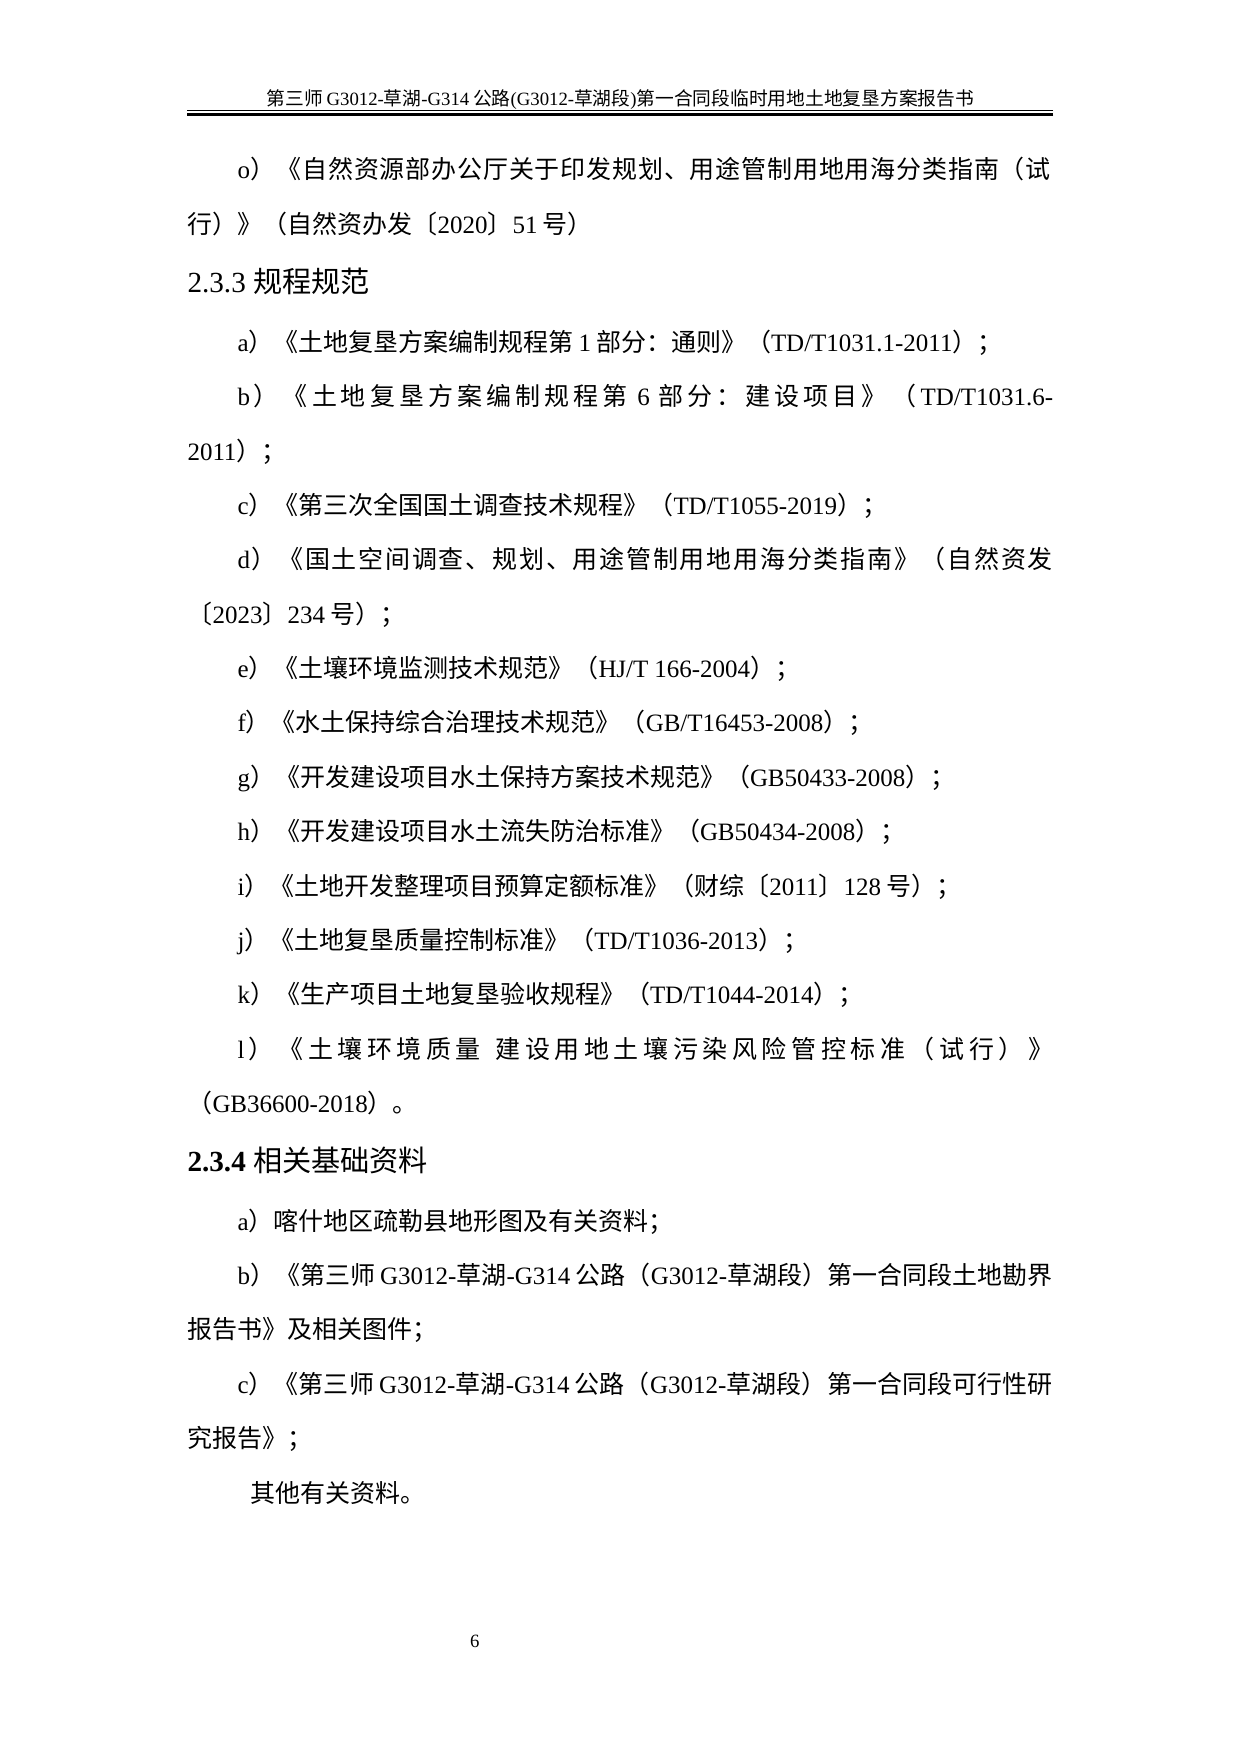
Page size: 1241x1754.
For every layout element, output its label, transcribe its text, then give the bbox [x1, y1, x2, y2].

subtitle 2.3.3 规程规范 [187, 259, 1053, 301]
text h）《开发建设项目水土流失防治标准》（GB50434-2008）； [187, 812, 1053, 848]
text a）《土地复垦方案编制规程第1部分：通则》（TD/T1031.1-2011）； [187, 322, 1053, 358]
text c）《第三师G3012-草湖-G314公路（G3012-草湖段）第一合同段可行性研究报告》； [187, 1364, 1053, 1455]
text a）喀什地区疏勒县地形图及有关资料； [187, 1201, 1053, 1237]
text l）《土壤环境质量 建设用地土壤污染风险管控标准（试行）》（GB36600-2018）。 [187, 1029, 1053, 1120]
text c）《第三次全国国土调查技术规程》（TD/T1055-2019）； [187, 485, 1053, 522]
text i）《土地开发整理项目预算定额标准》（财综〔2011〕128号）； [187, 866, 1053, 902]
text o）《自然资源部办公厅关于印发规划、用途管制用地用海分类指南（试行）》（自然资办发〔2020〕51号） [187, 150, 1053, 241]
text k）《生产项目土地复垦验收规程》（TD/T1044-2014）； [187, 975, 1053, 1011]
text f）《水土保持综合治理技术规范》（GB/T16453-2008）； [187, 703, 1053, 739]
subtitle 2.3.4 相关基础资料 [187, 1138, 1053, 1180]
text e）《土壤环境监测技术规范》（HJ/T 166-2004）； [187, 648, 1053, 685]
text 其他有关资料。 [187, 1473, 1053, 1509]
text j）《土地复垦质量控制标准》（TD/T1036-2013）； [187, 920, 1053, 957]
text b）《土地复垦方案编制规程第6部分：建设项目》（TD/T1031.6-2011）； [187, 377, 1053, 467]
text d）《国土空间调查、规划、用途管制用地用海分类指南》（自然资发〔2023〕234号）； [187, 540, 1053, 630]
text g）《开发建设项目水土保持方案技术规范》（GB50433-2008）； [187, 757, 1053, 793]
text b）《第三师G3012-草湖-G314公路（G3012-草湖段）第一合同段土地勘界报告书》及相关图件； [187, 1256, 1053, 1346]
